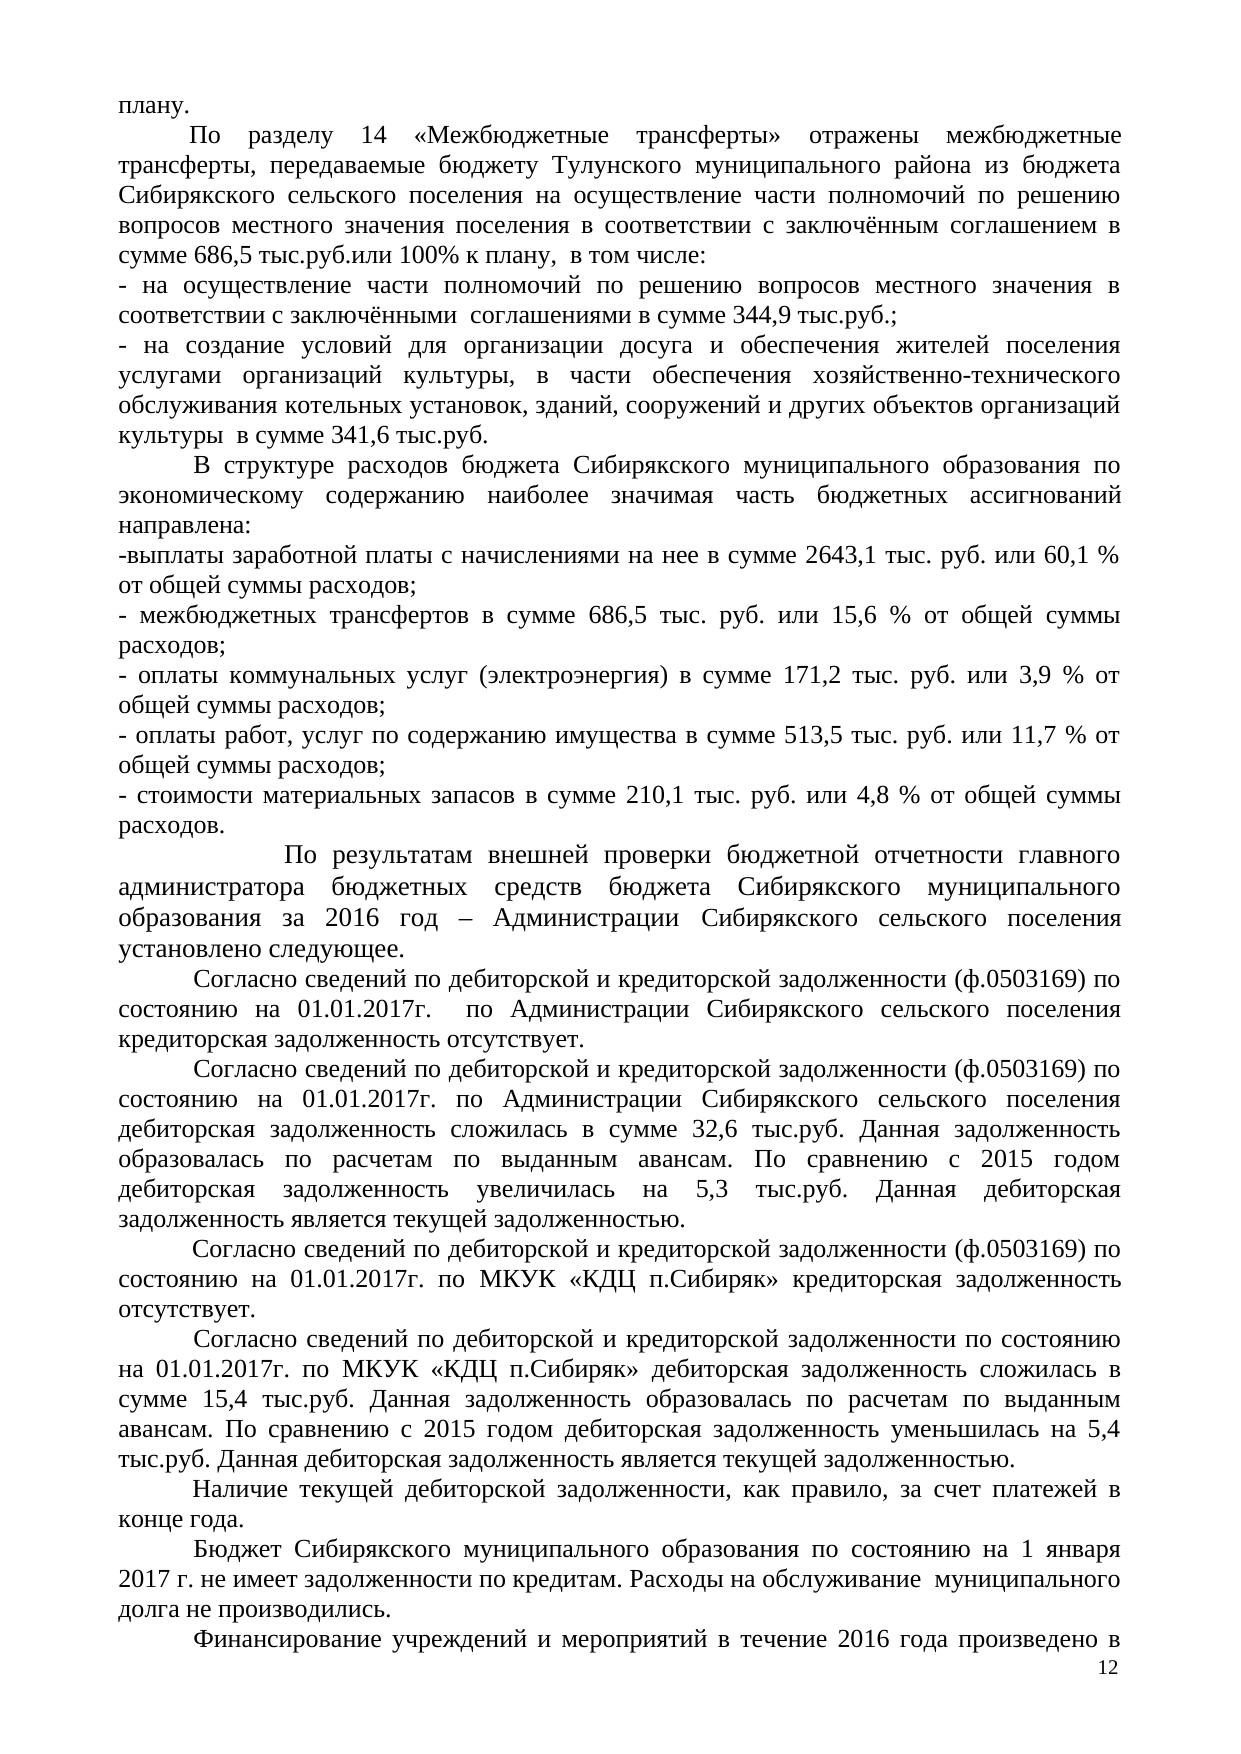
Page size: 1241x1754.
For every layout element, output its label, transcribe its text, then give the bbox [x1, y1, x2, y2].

text Согласно сведений по дебиторской и кредиторской задолженности (ф.0503169) по состоянию на 01.01.2017г. по Администрации Сибирякского сельского поселения кредиторская задолженность отсутствует. [118, 963, 1122, 1053]
text Согласно сведений по дебиторской и кредиторской задолженности (ф.0503169) по состоянию на 01.01.2017г. по Администрации Сибирякского сельского поселения дебиторская задолженность сложилась в сумме 32,6 тыс.руб. Данная задолженность образовалась по расчетам по выданным авансам. По сравнению с 2015 годом дебиторская задолженность увеличилась на 5,3 тыс.руб. Данная дебиторская задолженность является текущей задолженностью. [118, 1053, 1122, 1233]
text - оплаты работ, услуг по содержанию имущества в сумме 513,5 тыс. руб. или 11,7 % от общей суммы расходов; [118, 719, 1122, 779]
text - стоимости материальных запасов в сумме 210,1 тыс. руб. или 4,8 % от общей суммы расходов. [118, 779, 1122, 839]
text В структуре расходов бюджета Сибирякского муниципального образования по экономическому содержанию наиболее значимая часть бюджетных ассигнований направлена: [118, 449, 1122, 539]
text - на осуществление части полномочий по решению вопросов местного значения в соответствии с заключёнными соглашениями в сумме 344,9 тыс.руб.; [118, 269, 1122, 329]
text По разделу 14 «Межбюджетные трансферты» отражены межбюджетные трансферты, передаваемые бюджету Тулунского муниципального района из бюджета Сибирякского сельского поселения на осуществление части полномочий по решению вопросов местного значения поселения в соответствии с заключённым соглашением в сумме 686,5 тыс.руб.или 100% к плану, в том числе: [118, 119, 1122, 269]
text Согласно сведений по дебиторской и кредиторской задолженности (ф.0503169) по состоянию на 01.01.2017г. по МКУК «КДЦ п.Сибиряк» кредиторская задолженность отсутствует. [118, 1233, 1122, 1323]
text - на создание условий для организации досуга и обеспечения жителей поселения услугами организаций культуры, в части обеспечения хозяйственно-технического обслуживания котельных установок, зданий, сооружений и других объектов организаций культуры в сумме 341,6 тыс.руб. [118, 329, 1122, 449]
text Согласно сведений по дебиторской и кредиторской задолженности по состоянию на 01.01.2017г. по МКУК «КДЦ п.Сибиряк» дебиторская задолженность сложилась в сумме 15,4 тыс.руб. Данная задолженность образовалась по расчетам по выданным авансам. По сравнению с 2015 годом дебиторская задолженность уменьшилась на 5,4 тыс.руб. Данная дебиторская задолженность является текущей задолженностью. [118, 1323, 1122, 1473]
text - оплаты коммунальных услуг (электроэнергия) в сумме 171,2 тыс. руб. или 3,9 % от общей суммы расходов; [118, 659, 1122, 719]
text -выплаты заработной платы с начислениями на нее в сумме 2643,1 тыс. руб. или 60,1 % от общей суммы расходов; [118, 539, 1122, 599]
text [118, 1623, 1122, 1653]
text - межбюджетных трансфертов в сумме 686,5 тыс. руб. или 15,6 % от общей суммы расходов; [118, 599, 1122, 659]
text По результатам внешней проверки бюджетной отчетности главного администратора бюджетных средств бюджета Сибирякского муниципального образования за 2016 год – Администрации Сибирякского сельского поселения установлено следующее. [118, 839, 1122, 963]
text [118, 89, 1122, 119]
text Наличие текущей дебиторской задолженности, как правило, за счет платежей в конце года. [118, 1473, 1122, 1533]
text Бюджет Сибирякского муниципального образования по состоянию на 1 января 2017 г. не имеет задолженности по кредитам. Расходы на обслуживание муниципального долга не производились. [118, 1533, 1122, 1623]
